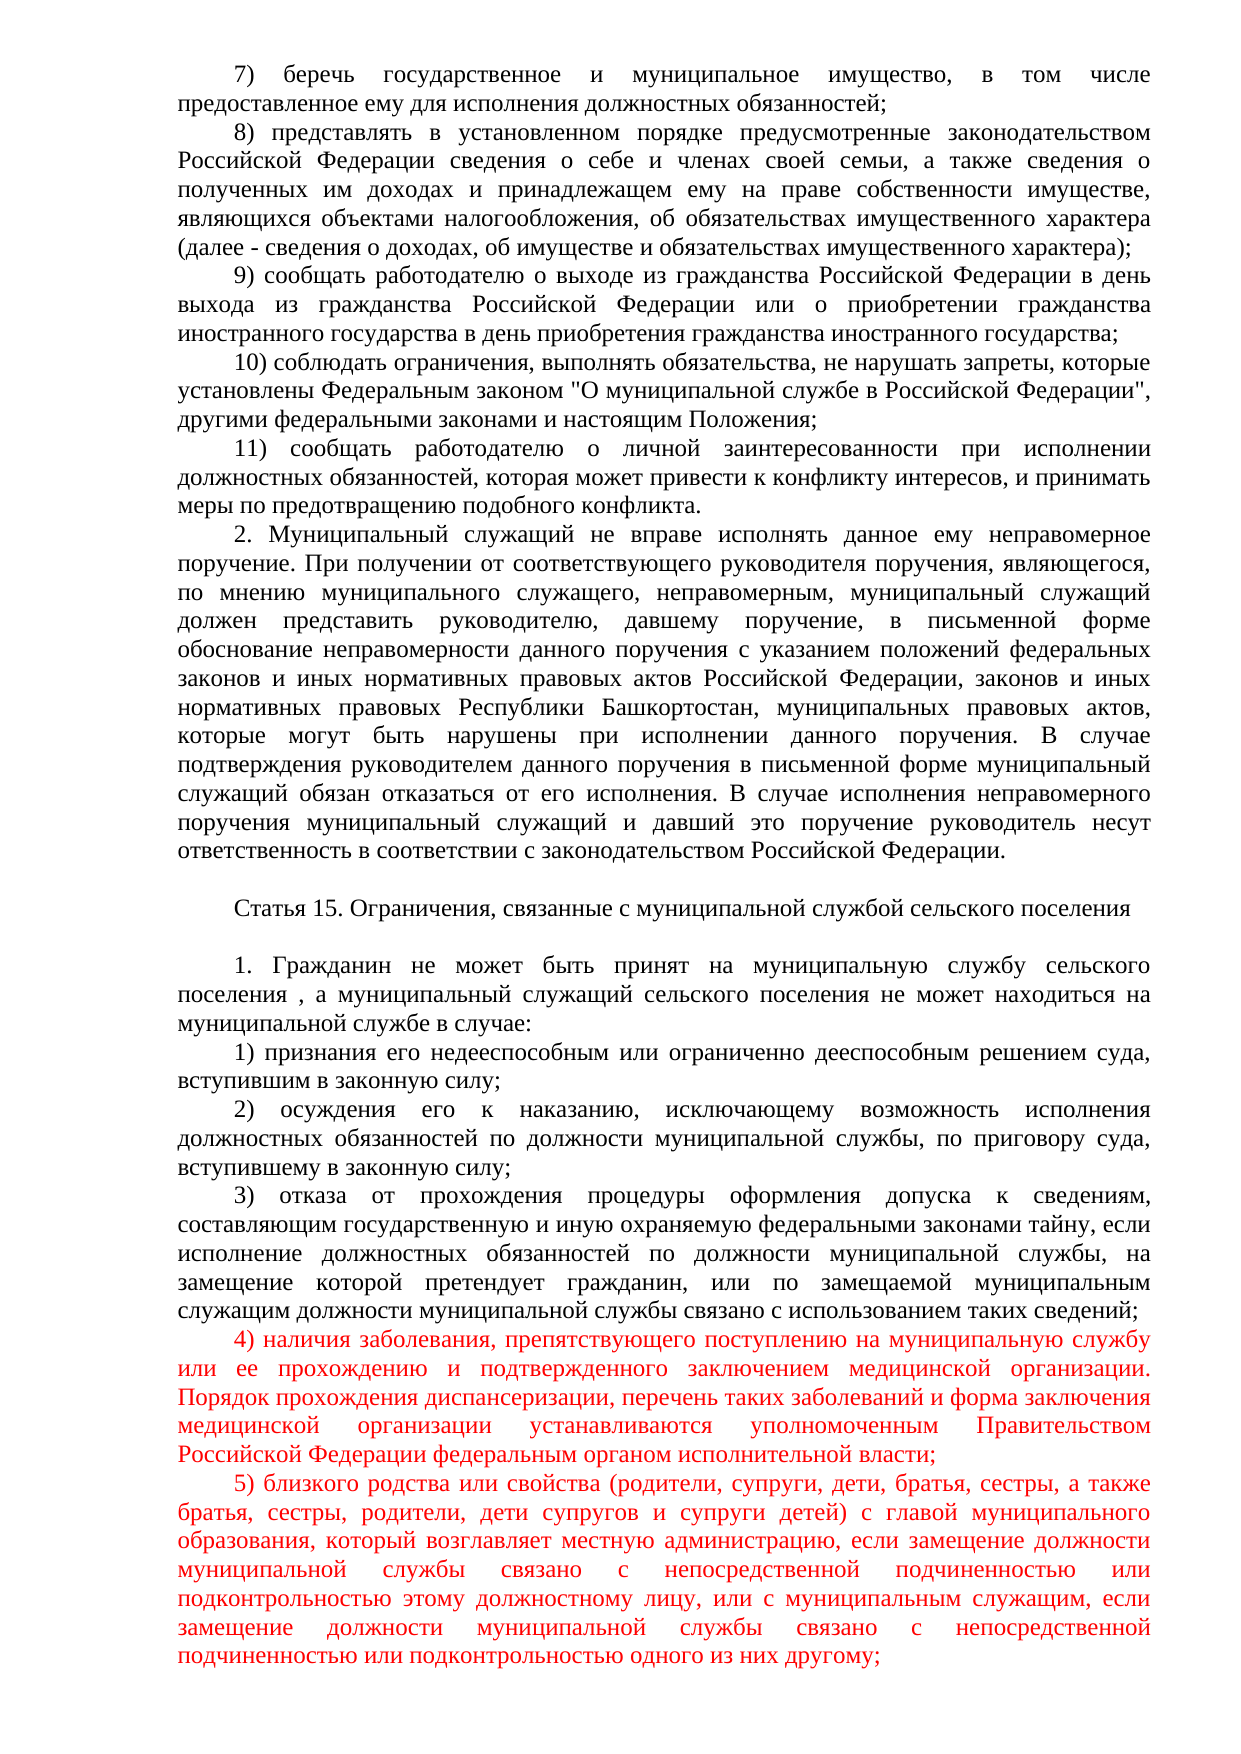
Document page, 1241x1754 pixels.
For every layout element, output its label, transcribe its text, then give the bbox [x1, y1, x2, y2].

text 5) близкого родства или свойства (родители, супруги, дети, братья, сестры, а также братья, сестры, родители, дети супругов и супруги детей) с главой муниципального образования, который возглавляет местную администрацию, если замещение должности муниципальной службы связано с непосредственной подчиненностью или подконтрольностью этому должностному лицу, или с муниципальным служащим, если замещение должности муниципальной службы связано с непосредственной подчиненностью или подконтрольностью одного из них другому; [177, 1468, 1152, 1669]
text 2) осуждения его к наказанию, исключающему возможность исполнения должностных обязанностей по должности муниципальной службы, по приговору суда, вступившему в законную силу; [177, 1094, 1152, 1180]
text 1. Гражданин не может быть принят на муниципальную службу сельского поселения , а муниципальный служащий сельского поселения не может находиться на муниципальной службе в случае: [177, 950, 1152, 1037]
text 1) признания его недееспособным или ограниченно дееспособным решением суда, вступившим в законную силу; [177, 1037, 1152, 1094]
text 7) беречь государственное и муниципальное имущество, в том числе предоставленное ему для исполнения должностных обязанностей; [177, 59, 1152, 117]
text 11) сообщать работодателю о личной заинтересованности при исполнении должностных обязанностей, которая может привести к конфликту интересов, и принимать меры по предотвращению подобного конфликта. [177, 433, 1152, 519]
text 10) соблюдать ограничения, выполнять обязательства, не нарушать запреты, которые установлены Федеральным законом "О муниципальной службе в Российской Федерации", другими федеральными законами и настоящим Положения; [177, 347, 1152, 433]
text 2. Муниципальный служащий не вправе исполнять данное ему неправомерное поручение. При получении от соответствующего руководителя поручения, являющегося, по мнению муниципального служащего, неправомерным, муниципальный служащий должен представить руководителю, давшему поручение, в письменной форме обоснование неправомерности данного поручения с указанием положений федеральных законов и иных нормативных правовых актов Российской Федерации, законов и иных нормативных правовых Республики Башкортостан, муниципальных правовых актов, которые могут быть нарушены при исполнении данного поручения. В случае подтверждения руководителем данного поручения в письменной форме муниципальный служащий обязан отказаться от его исполнения. В случае исполнения неправомерного поручения муниципальный служащий и давший это поручение руководитель несут ответственность в соответствии с законодательством Российской Федерации. [177, 519, 1152, 864]
text 9) сообщать работодателю о выходе из гражданства Российской Федерации в день выхода из гражданства Российской Федерации или о приобретении гражданства иностранного государства в день приобретения гражданства иностранного государства; [177, 260, 1152, 347]
text 3) отказа от прохождения процедуры оформления допуска к сведениям, составляющим государственную и иную охраняемую федеральными законами тайну, если исполнение должностных обязанностей по должности муниципальной службы, на замещение которой претендует гражданин, или по замещаемой муниципальным служащим должности муниципальной службы связано с использованием таких сведений; [177, 1180, 1152, 1324]
text 8) представлять в установленном порядке предусмотренные законодательством Российской Федерации сведения о себе и членах своей семьи, а также сведения о полученных им доходах и принадлежащем ему на праве собственности имуществе, являющихся объектами налогообложения, об обязательствах имущественного характера (далее - сведения о доходах, об имуществе и обязательствах имущественного характера); [177, 117, 1152, 260]
text Статья 15. Ограничения, связанные с муниципальной службой сельского поселения [177, 893, 1152, 922]
text 4) наличия заболевания, препятствующего поступлению на муниципальную службу или ее прохождению и подтвержденного заключением медицинской организации. Порядок прохождения диспансеризации, перечень таких заболеваний и форма заключения медицинской организации устанавливаются уполномоченным Правительством Российской Федерации федеральным органом исполнительной власти; [177, 1324, 1152, 1468]
